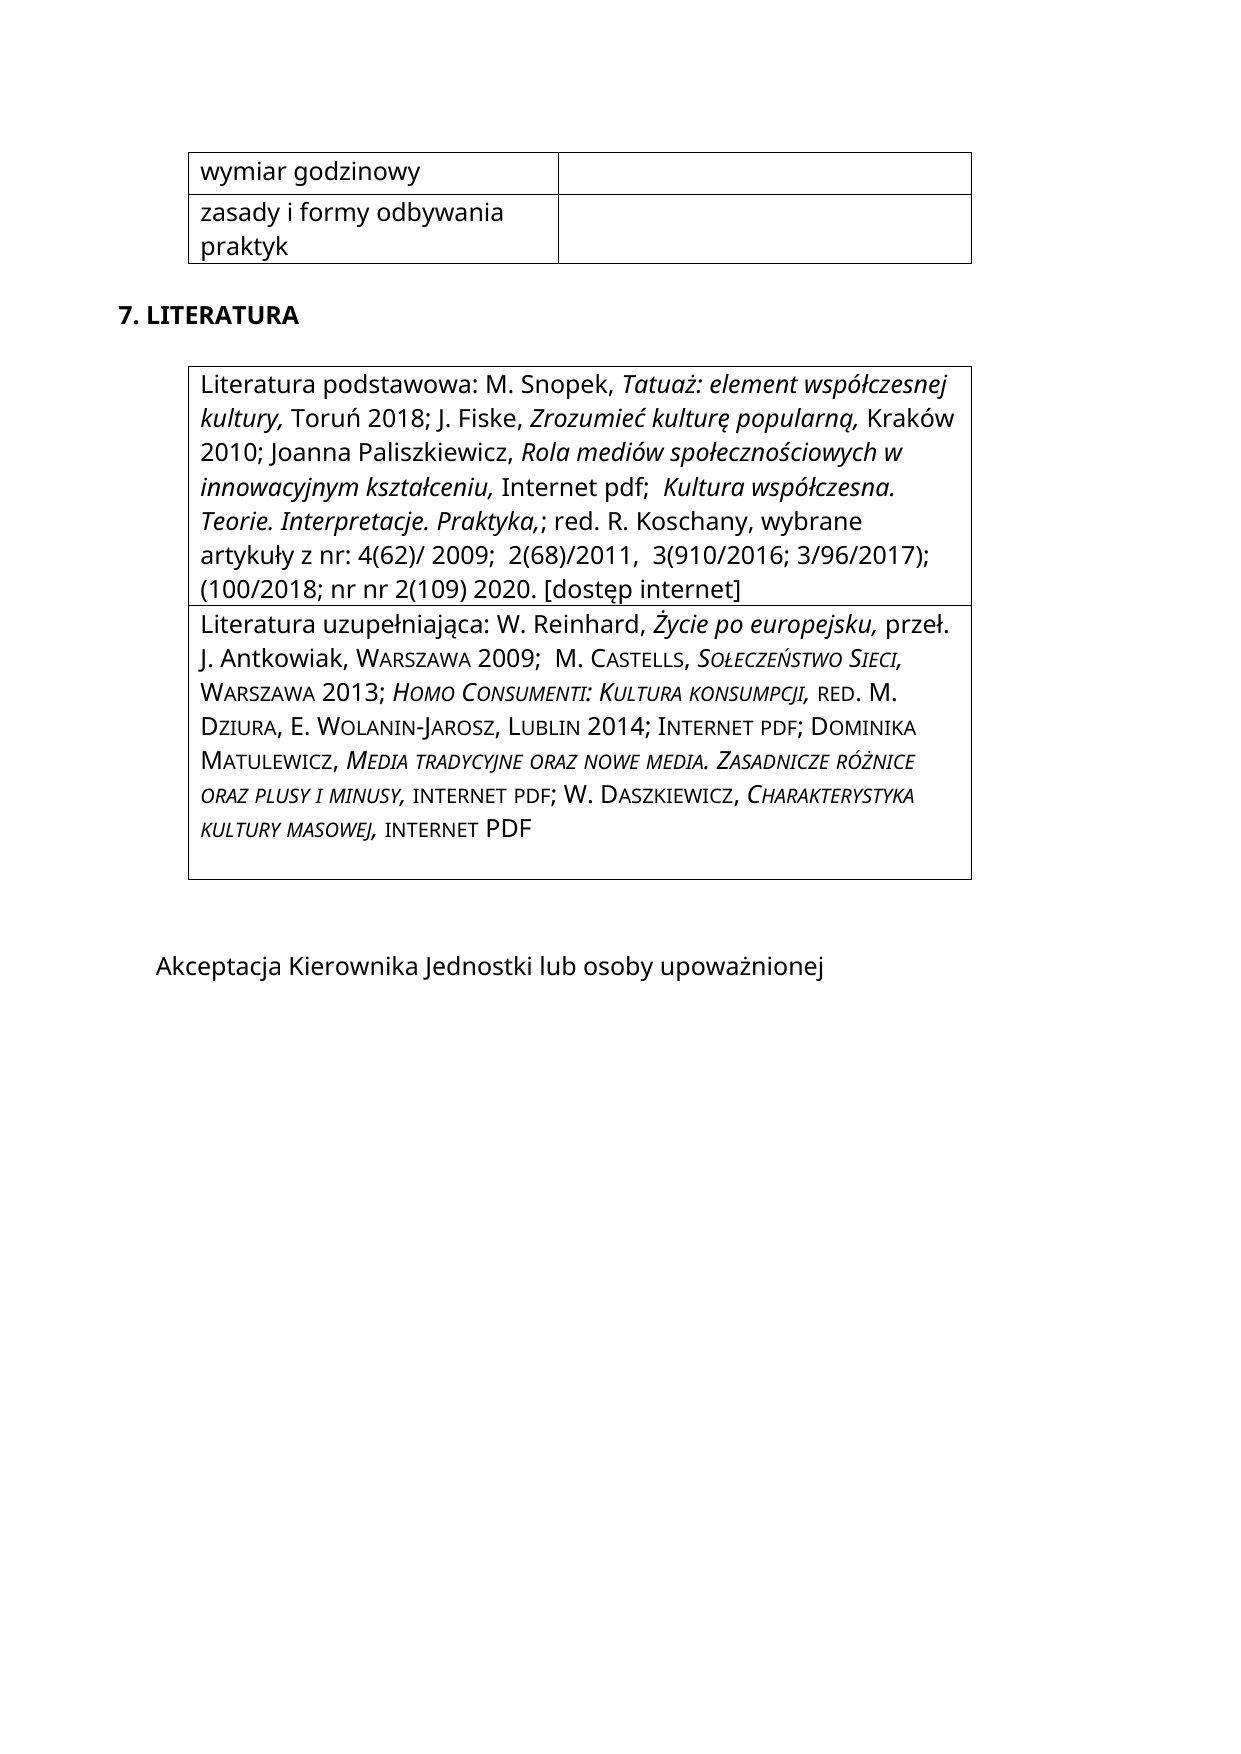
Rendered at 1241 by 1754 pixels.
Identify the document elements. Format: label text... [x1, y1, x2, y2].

table_header Literatura podstawowa: M. Snopek, Tatuaż: element współczesnej kultury, Toruń 2018; J. Fiske, Zrozumieć kulturę popularną, Kraków 2010; Joanna Paliszkiewicz, Rola mediów społecznościowych w innowacyjnym kształceniu, Internet pdf; Kultura współczesna. Teorie. Interpretacje. Praktyka,; red. R. Koschany, wybrane artykuły z nr: 4(62)/ 2009; 2(68)/2011, 3(910/2016; 3/96/2017); (100/2018; nr nr 2(109) 2020. [dostęp internet] [189, 367, 971, 605]
table_header wymiar godzinowy [189, 153, 558, 193]
text 7. LITERATURA [118, 298, 1122, 332]
table_cell Literatura uzupełniająca: W. Reinhard, Życie po europejsku, przeł. J. Antkowiak, Warszawa 2009; M. Castells, Sołeczeństwo Sieci, Warszawa 2013; Homo Consumenti: Kultura konsumpcji, red. M. Dziura, E. Wolanin-Jarosz, Lublin 2014; Internet pdf; Dominika Matulewicz, Media tradycyjne oraz nowe media. Zasadnicze różnice oraz plusy i minusy, internet pdf; W. Daszkiewicz, Charakterystyka kultury masowej, internet PDF [189, 606, 971, 879]
table_cell zasady i formy odbywania praktyk [189, 195, 558, 263]
table_header [559, 153, 971, 193]
text Akceptacja Kierownika Jednostki lub osoby upoważnionej [156, 948, 1122, 982]
table_cell [559, 195, 971, 263]
